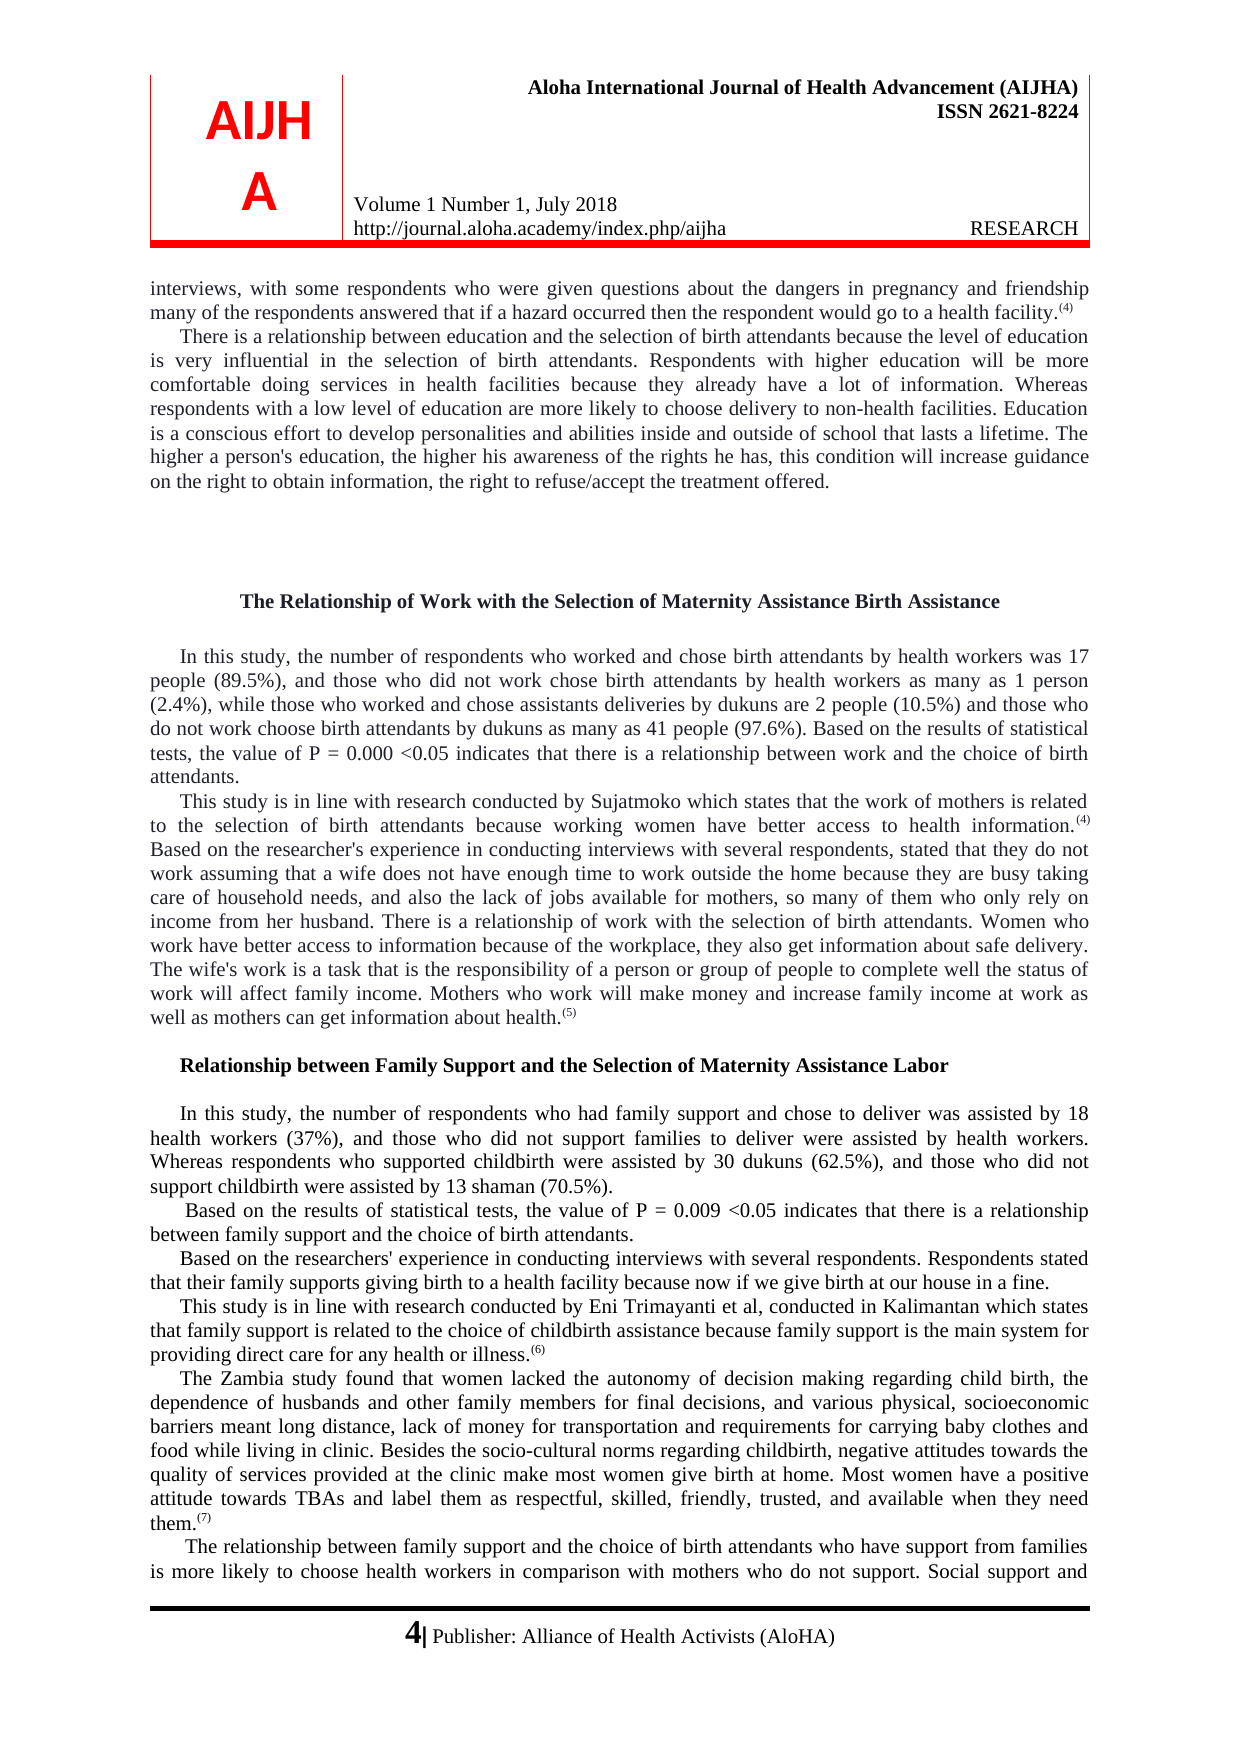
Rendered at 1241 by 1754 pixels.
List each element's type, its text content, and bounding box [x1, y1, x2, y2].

text In this study, the number of respondents who had family support and chose to deliver was assisted by 18 health workers (37%), and those who did not support families to deliver were assisted by health workers. Whereas respondents who supported childbirth were assisted by 30 dukuns (62.5%), and those who did not support childbirth were assisted by 13 shaman (70.5%). [150, 1101, 1090, 1198]
text This study is in line with research conducted by Eni Trimayanti et al, conducted in Kalimantan which states that family support is related to the choice of childbirth assistance because family support is the main system for providing direct care for any health or illness.(6) [150, 1294, 1090, 1366]
text Relationship between Family Support and the Selection of Maternity Assistance Labor [150, 1053, 1090, 1077]
text The Zambia study found that women lacked the autonomy of decision making regarding child birth, the dependence of husbands and other family members for final decisions, and various physical, socioeconomic barriers meant long distance, lack of money for transportation and requirements for carrying baby clothes and food while living in clinic. Besides the socio-cultural norms regarding childbirth, negative attitudes towards the quality of services provided at the clinic make most women give birth at home. Most women have a positive attitude towards TBAs and label them as respectful, skilled, friendly, trusted, and available when they need them.(7) [150, 1366, 1090, 1534]
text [150, 276, 1090, 324]
text Based on the results of statistical tests, the value of P = 0.009 <0.05 indicates that there is a relationship between family support and the choice of birth attendants. [150, 1198, 1090, 1246]
list In this study, the number of respondents who worked and chose birth attendants by health workers was 17 people (89.5%), and those who did not work chose birth attendants by health workers as many as 1 person (2.4%), while those who worked and chose assistants deliveries by dukuns are 2 people (10.5%) and those who do not work choose birth attendants by dukuns as many as 41 people (97.6%). Based on the results of statistical tests, the value of P = 0.000 <0.05 indicates that there is a relationship between work and the choice of birth attendants. [150, 644, 1090, 788]
list This study is in line with research conducted by Sujatmoko which states that the work of mothers is related to the selection of birth attendants because working women have better access to health information.(4) Based on the researcher's experience in conducting interviews with several respondents, stated that they do not work assuming that a wife does not have enough time to work outside the home because they are busy taking care of household needs, and also the lack of jobs available for mothers, so many of them who only rely on income from her husband. There is a relationship of work with the selection of birth attendants. Women who work have better access to information because of the workplace, they also get information about safe delivery. The wife's work is a task that is the responsibility of a person or group of people to complete well the status of work will affect family income. Mothers who work will make money and increase family income at work as well as mothers can get information about health.(5) [150, 788, 1090, 1029]
text There is a relationship between education and the selection of birth attendants because the level of education is very influential in the selection of birth attendants. Respondents with higher education will be more comfortable doing services in health facilities because they already have a lot of information. Whereas respondents with a low level of education are more likely to choose delivery to non-health facilities. Education is a conscious effort to develop personalities and abilities inside and outside of school that lasts a lifetime. The higher a person's education, the higher his awareness of the rights he has, this condition will increase guidance on the right to obtain information, the right to refuse/accept the treatment offered. [150, 324, 1090, 493]
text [150, 1534, 1090, 1583]
text Based on the researchers' experience in conducting interviews with several respondents. Respondents stated that their family supports giving birth to a health facility because now if we give birth at our house in a fine. [150, 1246, 1090, 1294]
list The Relationship of Work with the Selection of Maternity Assistance Birth Assistance [150, 589, 1090, 613]
